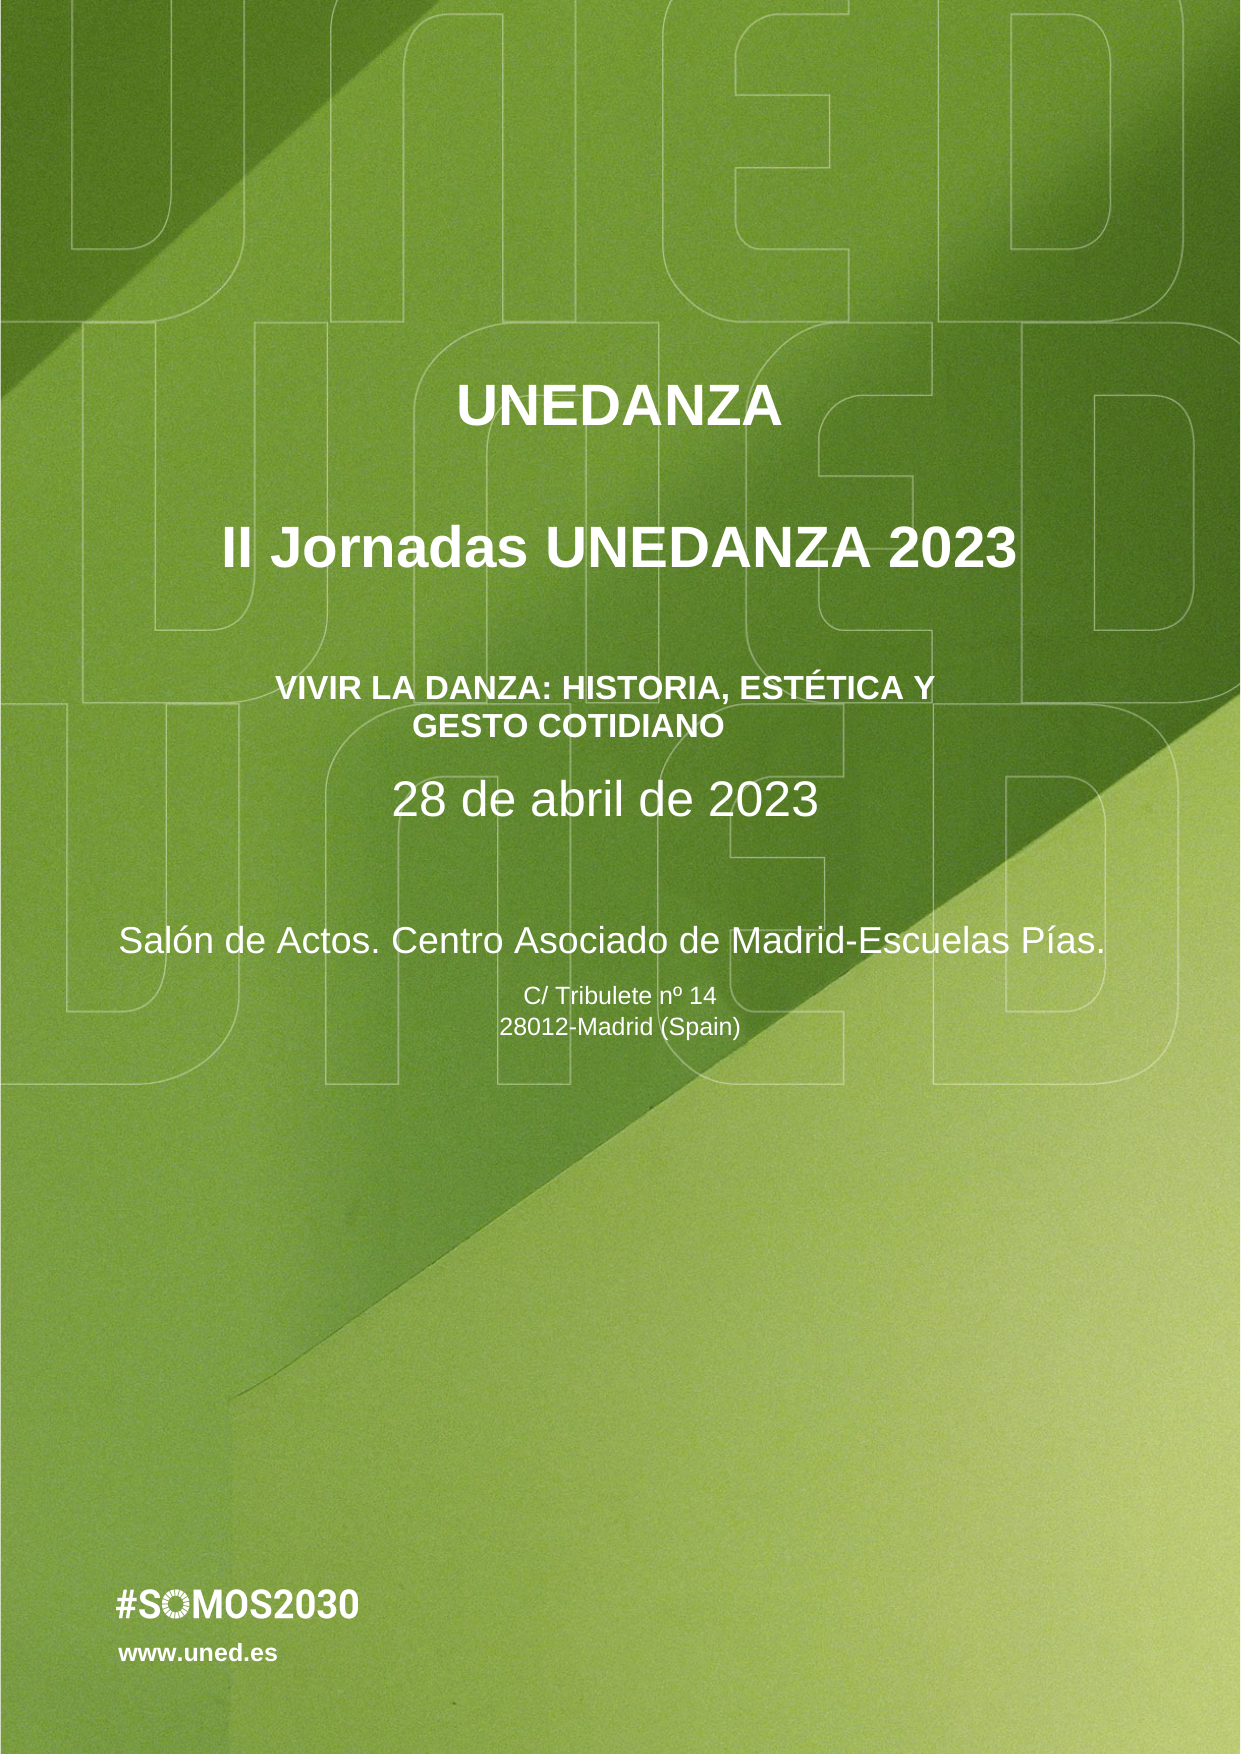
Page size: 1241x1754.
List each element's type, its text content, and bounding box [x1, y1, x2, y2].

picture [0, 0, 1241, 1754]
text UNEDANZA [118, 370, 1122, 437]
text VIVIR LA DANZA: HISTORIA, ESTÉTICA Y GESTO COTIDIANO [192, 668, 945, 745]
text II Jornadas UNEDANZA 2023 [118, 512, 1122, 579]
text Salón de Actos. Centro Asociado de Madrid-Escuelas Pías. [118, 919, 1122, 962]
text C/ Tribulete nº 14 28012-Madrid (Spain) [118, 981, 1122, 1041]
text 28 de abril de 2023 [192, 770, 945, 827]
